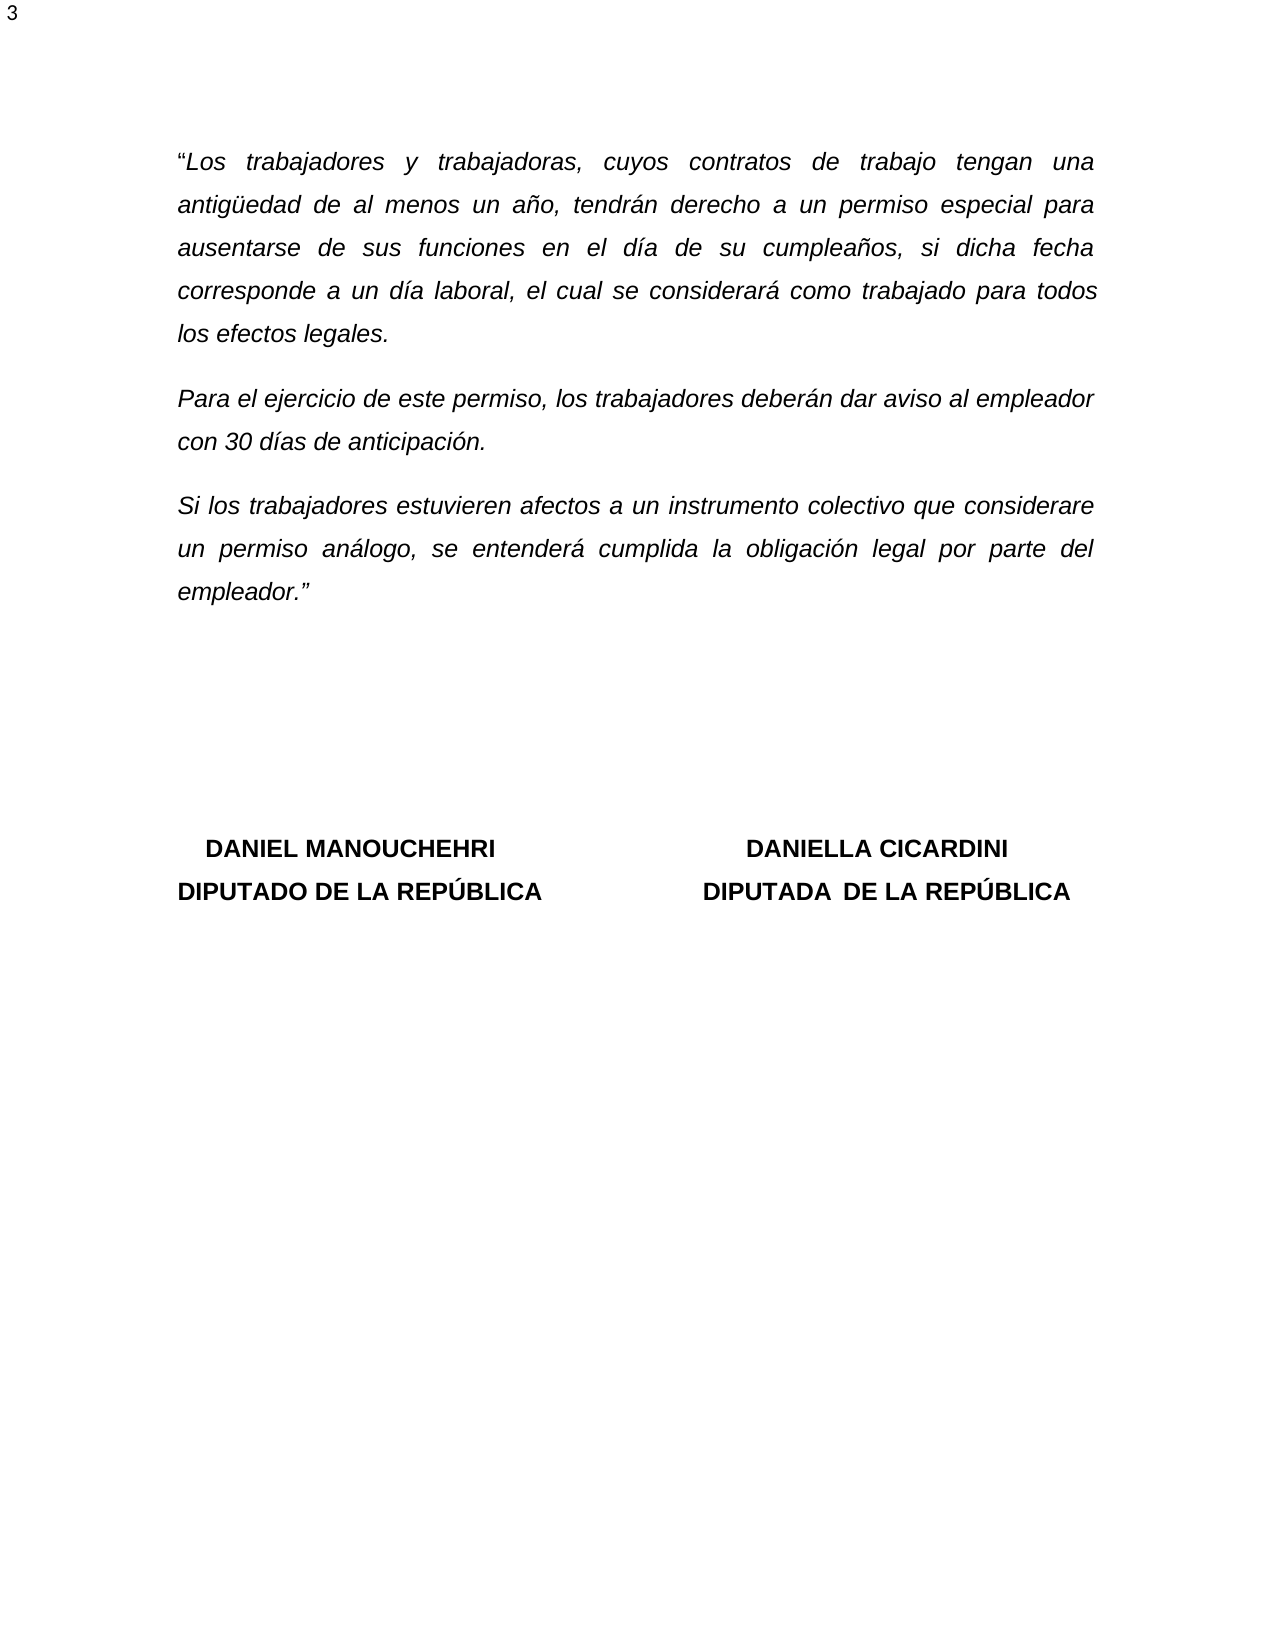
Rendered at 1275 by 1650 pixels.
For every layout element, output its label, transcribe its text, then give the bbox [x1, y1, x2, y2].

text “Los trabajadores y trabajadoras, cuyos contratos de trabajo tengan una antigüedad de al menos un año, tendrán derecho a un permiso especial para ausentarse de sus funciones en el día de su cumpleaños, si dicha fecha corresponde a un día laboral, el cual se considerará como trabajado para todos los efectos legales. [177, 147, 1098, 348]
text Si los trabajadores estuvieren afectos a un instrumento colectivo que considerare un permiso análogo, se entenderá cumplida la obligación legal por parte del empleador.” [177, 491, 1098, 606]
text Para el ejercicio de este permiso, los trabajadores deberán dar aviso al empleador con 30 días de anticipación. [177, 383, 1098, 455]
text DANIEL MANOUCHEHRI DANIELLA CICARDINI DIPUTADO DE LA REPÚBLICA DIPUTADA DE LA REPÚBLICA [177, 834, 1073, 906]
